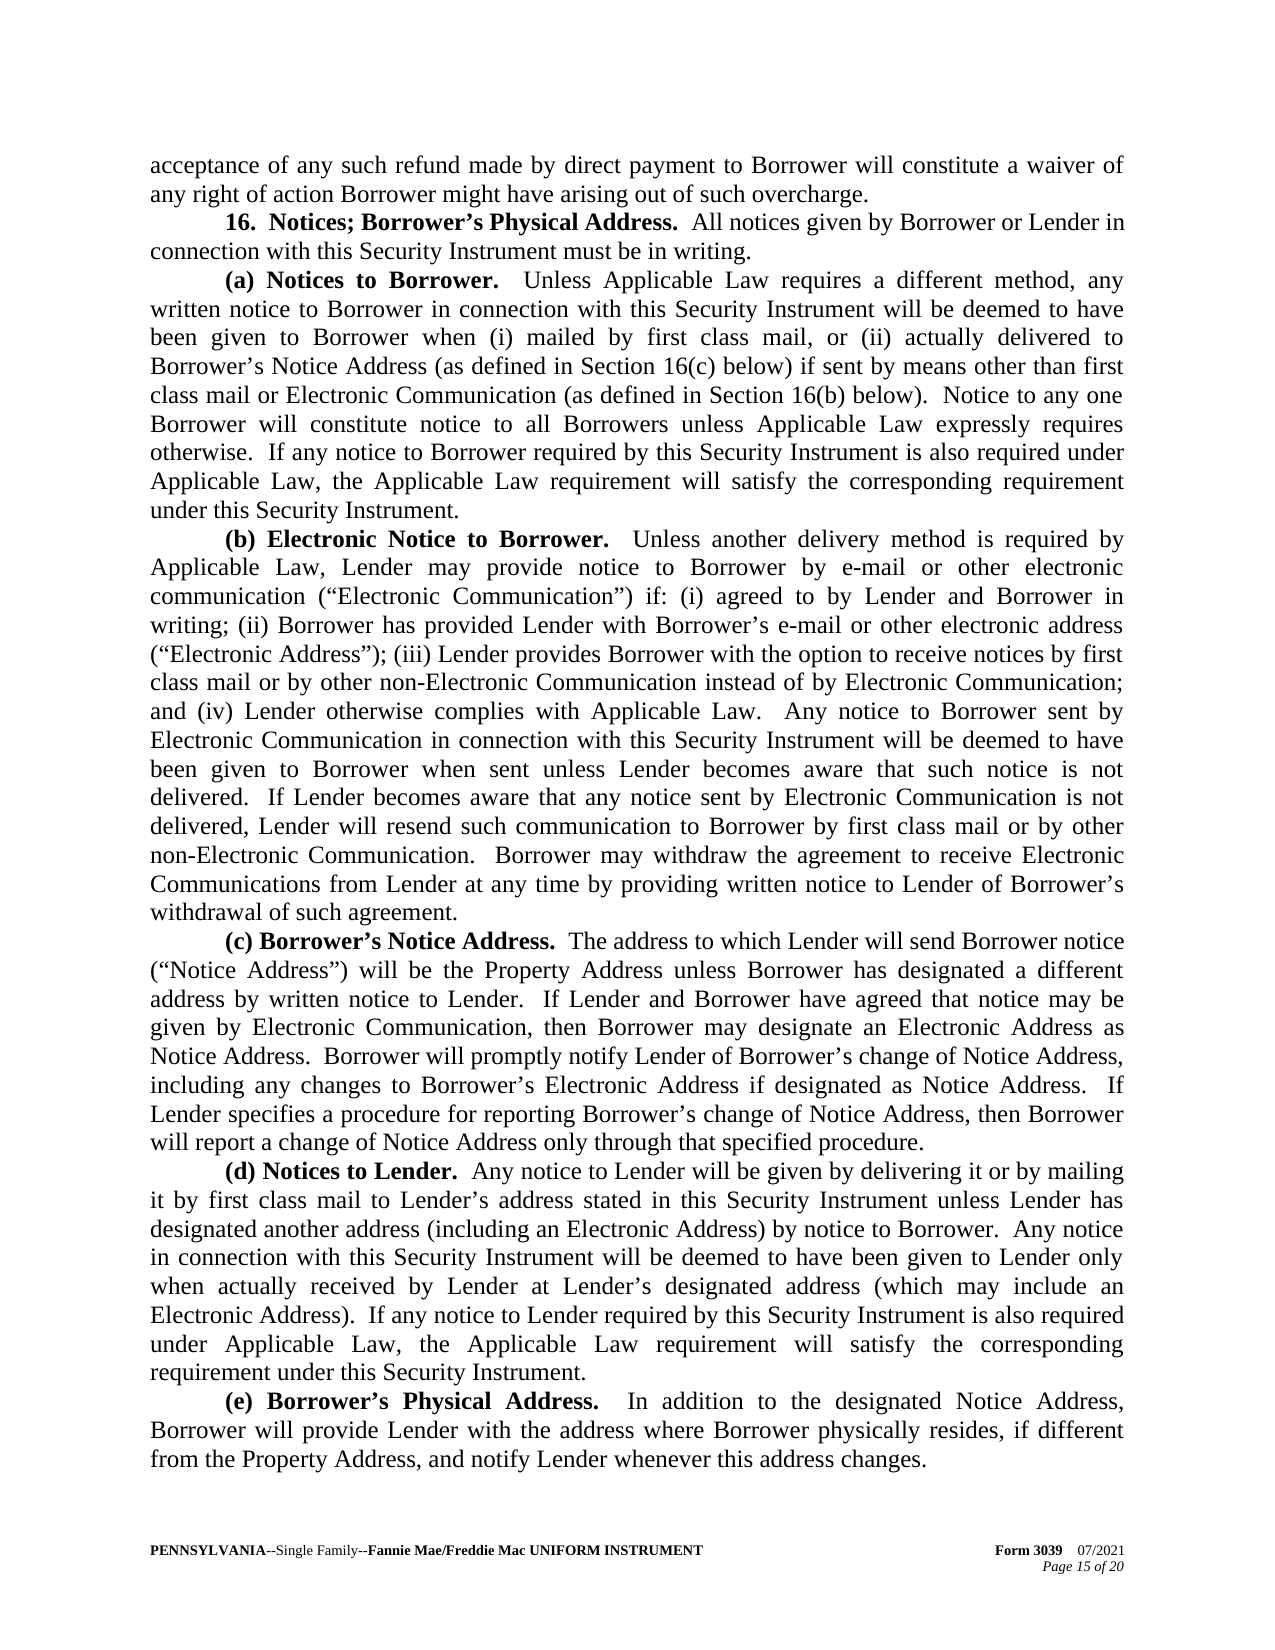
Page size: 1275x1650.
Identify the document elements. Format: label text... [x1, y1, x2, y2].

text (a) Notices to Borrower. Unless Applicable Law requires a different method, any written notice to Borrower in connection with this Security Instrument will be deemed to have been given to Borrower when (i) mailed by first class mail, or (ii) actually delivered to Borrower’s Notice Address (as defined in Section 16(c) below) if sent by means other than first class mail or Electronic Communication (as defined in Section 16(b) below). Notice to any one Borrower will constitute notice to all Borrowers unless Applicable Law expressly requires otherwise. If any notice to Borrower required by this Security Instrument is also required under Applicable Law, the Applicable Law requirement will satisfy the corresponding requirement under this Security Instrument. [150, 265, 1125, 524]
text (d) Notices to Lender. Any notice to Lender will be given by delivering it or by mailing it by first class mail to Lender’s address stated in this Security Instrument unless Lender has designated another address (including an Electronic Address) by notice to Borrower. Any notice in connection with this Security Instrument will be deemed to have been given to Lender only when actually received by Lender at Lender’s designated address (which may include an Electronic Address). If any notice to Lender required by this Security Instrument is also required under Applicable Law, the Applicable Law requirement will satisfy the corresponding requirement under this Security Instrument. [150, 1156, 1125, 1386]
text (e) Borrower’s Physical Address. In addition to the designated Notice Address, Borrower will provide Lender with the address where Borrower physically resides, if different from the Property Address, and notify Lender whenever this address changes. [150, 1386, 1125, 1472]
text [150, 150, 1125, 207]
text (b) Electronic Notice to Borrower. Unless another delivery method is required by Applicable Law, Lender may provide notice to Borrower by e-mail or other electronic communication (“Electronic Communication”) if: (i) agreed to by Lender and Borrower in writing; (ii) Borrower has provided Lender with Borrower’s e-mail or other electronic address (“Electronic Address”); (iii) Lender provides Borrower with the option to receive notices by first class mail or by other non-Electronic Communication instead of by Electronic Communication; and (iv) Lender otherwise complies with Applicable Law. Any notice to Borrower sent by Electronic Communication in connection with this Security Instrument will be deemed to have been given to Borrower when sent unless Lender becomes aware that such notice is not delivered. If Lender becomes aware that any notice sent by Electronic Communication is not delivered, Lender will resend such communication to Borrower by first class mail or by other non-Electronic Communication. Borrower may withdraw the agreement to receive Electronic Communications from Lender at any time by providing written notice to Lender of Borrower’s withdrawal of such agreement. [150, 524, 1125, 926]
text 16. Notices; Borrower’s Physical Address. All notices given by Borrower or Lender in connection with this Security Instrument must be in writing. [150, 207, 1125, 265]
text (c) Borrower’s Notice Address. The address to which Lender will send Borrower notice (“Notice Address”) will be the Property Address unless Borrower has designated a different address by written notice to Lender. If Lender and Borrower have agreed that notice may be given by Electronic Communication, then Borrower may designate an Electronic Address as Notice Address. Borrower will promptly notify Lender of Borrower’s change of Notice Address, including any changes to Borrower’s Electronic Address if designated as Notice Address. If Lender specifies a procedure for reporting Borrower’s change of Notice Address, then Borrower will report a change of Notice Address only through that specified procedure. [150, 926, 1125, 1156]
